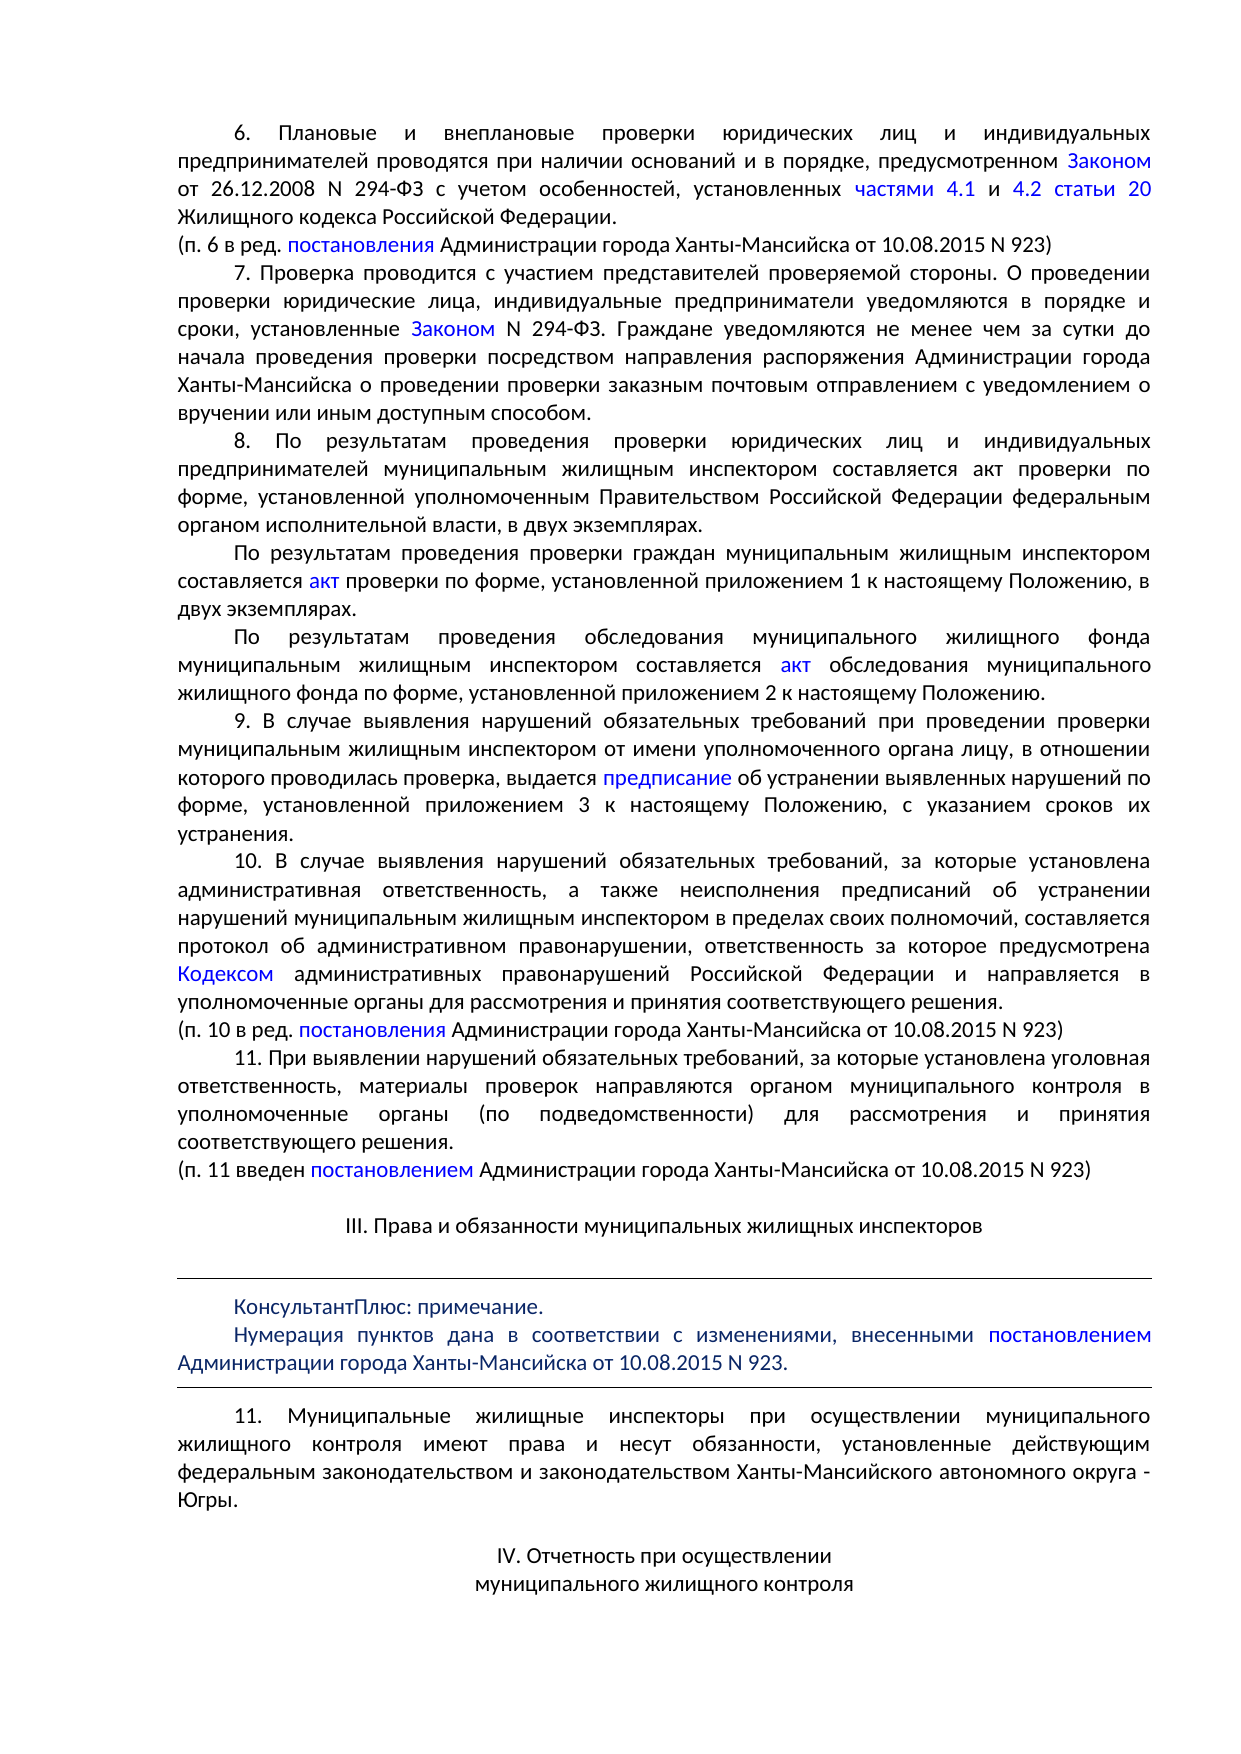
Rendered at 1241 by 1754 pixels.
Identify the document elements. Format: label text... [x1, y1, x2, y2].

text Нумерация пунктов дана в соответствии с изменениями, внесенными постановлением Администрации города Ханты-Мансийска от 10.08.2015 N 923. [177, 1320, 1152, 1376]
text КонсультантПлюс: примечание. [177, 1292, 1152, 1320]
text (п. 10 в ред. постановления Администрации города Ханты-Мансийска от 10.08.2015 N 923) [177, 1015, 1152, 1043]
text 9. В случае выявления нарушений обязательных требований при проведении проверки муниципальным жилищным инспектором от имени уполномоченного органа лицу, в отношении которого проводилась проверка, выдается предписание об устранении выявленных нарушений по форме, установленной приложением 3 к настоящему Положению, с указанием сроков их устранения. [177, 707, 1152, 847]
text 11. Муниципальные жилищные инспекторы при осуществлении муниципального жилищного контроля имеют права и несут обязанности, установленные действующим федеральным законодательством и законодательством Ханты-Мансийского автономного округа - Югры. [177, 1401, 1152, 1513]
text 6. Плановые и внеплановые проверки юридических лиц и индивидуальных предпринимателей проводятся при наличии оснований и в порядке, предусмотренном Законом от 26.12.2008 N 294-ФЗ с учетом особенностей, установленных частями 4.1 и 4.2 статьи 20 Жилищного кодекса Российской Федерации. [177, 118, 1152, 230]
text 10. В случае выявления нарушений обязательных требований, за которые установлена административная ответственность, а также неисполнения предписаний об устранении нарушений муниципальным жилищным инспектором в пределах своих полномочий, составляется протокол об административном правонарушении, ответственность за которое предусмотрена Кодексом административных правонарушений Российской Федерации и направляется в уполномоченные органы для рассмотрения и принятия соответствующего решения. [177, 847, 1152, 1015]
text муниципального жилищного контроля [177, 1569, 1152, 1597]
text По результатам проведения обследования муниципального жилищного фонда муниципальным жилищным инспектором составляется акт обследования муниципального жилищного фонда по форме, установленной приложением 2 к настоящему Положению. [177, 622, 1152, 707]
text 8. По результатам проведения проверки юридических лиц и индивидуальных предпринимателей муниципальным жилищным инспектором составляется акт проверки по форме, установленной уполномоченным Правительством Российской Федерации федеральным органом исполнительной власти, в двух экземплярах. [177, 426, 1152, 538]
text По результатам проведения проверки граждан муниципальным жилищным инспектором составляется акт проверки по форме, установленной приложением 1 к настоящему Положению, в двух экземплярах. [177, 538, 1152, 622]
text (п. 6 в ред. постановления Администрации города Ханты-Мансийска от 10.08.2015 N 923) [177, 230, 1152, 258]
text 7. Проверка проводится с участием представителей проверяемой стороны. О проведении проверки юридические лица, индивидуальные предприниматели уведомляются в порядке и сроки, установленные Законом N 294-ФЗ. Граждане уведомляются не менее чем за сутки до начала проведения проверки посредством направления распоряжения Администрации города Ханты-Мансийска о проведении проверки заказным почтовым отправлением с уведомлением о вручении или иным доступным способом. [177, 258, 1152, 426]
text IV. Отчетность при осуществлении [177, 1541, 1152, 1569]
text III. Права и обязанности муниципальных жилищных инспекторов [177, 1211, 1152, 1239]
text 11. При выявлении нарушений обязательных требований, за которые установлена уголовная ответственность, материалы проверок направляются органом муниципального контроля в уполномоченные органы (по подведомственности) для рассмотрения и принятия соответствующего решения. [177, 1043, 1152, 1155]
text (п. 11 введен постановлением Администрации города Ханты-Мансийска от 10.08.2015 N 923) [177, 1155, 1152, 1183]
